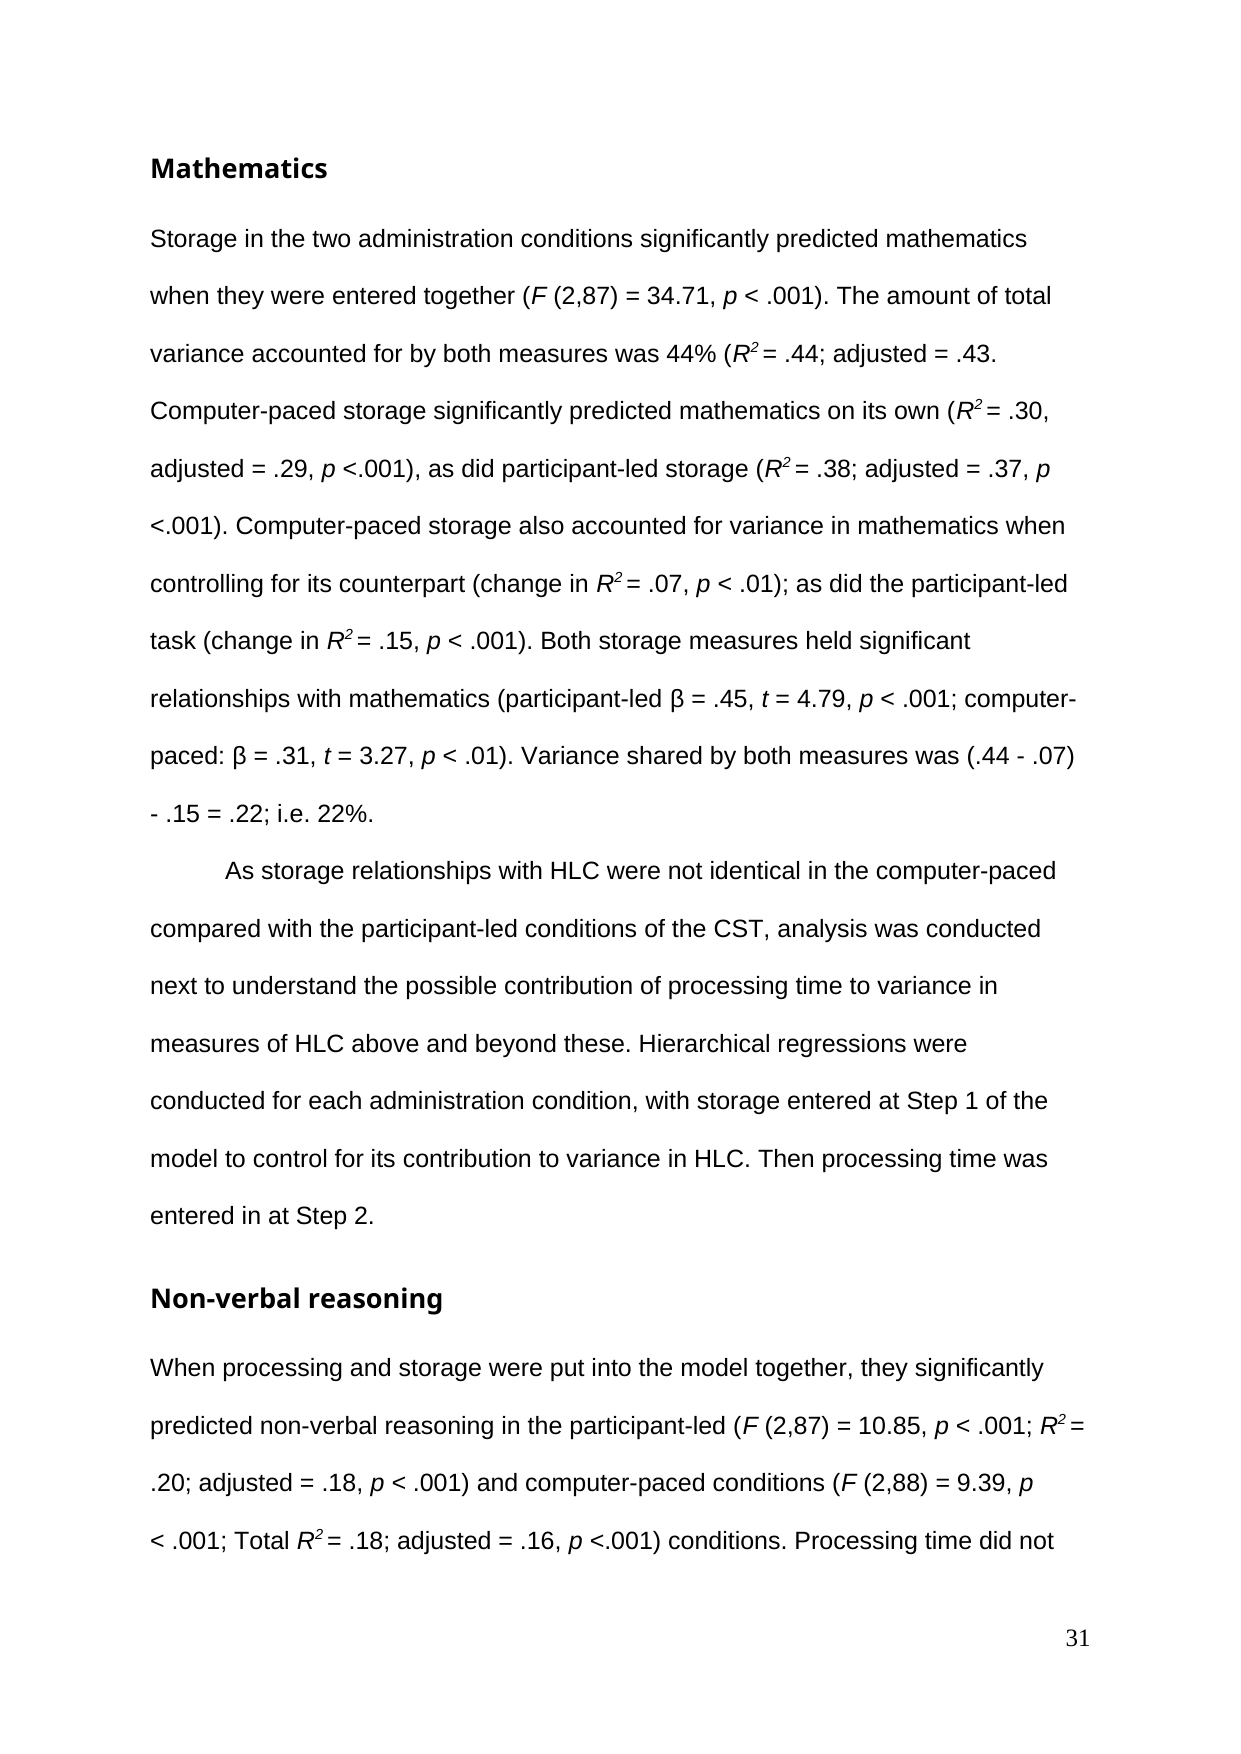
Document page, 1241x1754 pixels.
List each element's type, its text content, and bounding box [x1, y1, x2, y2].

subtitle Mathematics [150, 150, 1090, 187]
text As storage relationships with HLC were not identical in the computer-paced compared with the participant-led conditions of the CST, analysis was conducted next to understand the possible contribution of processing time to variance in measures of HLC above and beyond these. Hierarchical regressions were conducted for each administration condition, with storage entered at Step 1 of the model to control for its contribution to variance in HLC. Then processing time was entered in at Step 2. [150, 856, 1090, 1230]
subtitle Non-verbal reasoning [150, 1279, 1090, 1316]
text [150, 1353, 1090, 1554]
text Storage in the two administration conditions significantly predicted mathematics when they were entered together (F (2,87) = 34.71, p < .001). The amount of total variance accounted for by both measures was 44% (R2 = .44; adjusted = .43. Computer-paced storage significantly predicted mathematics on its own (R2 = .30, adjusted = .29, p <.001), as did participant-led storage (R2 = .38; adjusted = .37, p <.001). Computer-paced storage also accounted for variance in mathematics when controlling for its counterpart (change in R2 = .07, p < .01); as did the participant-led task (change in R2 = .15, p < .001). Both storage measures held significant relationships with mathematics (participant-led β = .45, t = 4.79, p < .001; computer-paced: β = .31, t = 3.27, p < .01). Variance shared by both measures was (.44 - .07) - .15 = .22; i.e. 22%. [150, 224, 1090, 827]
